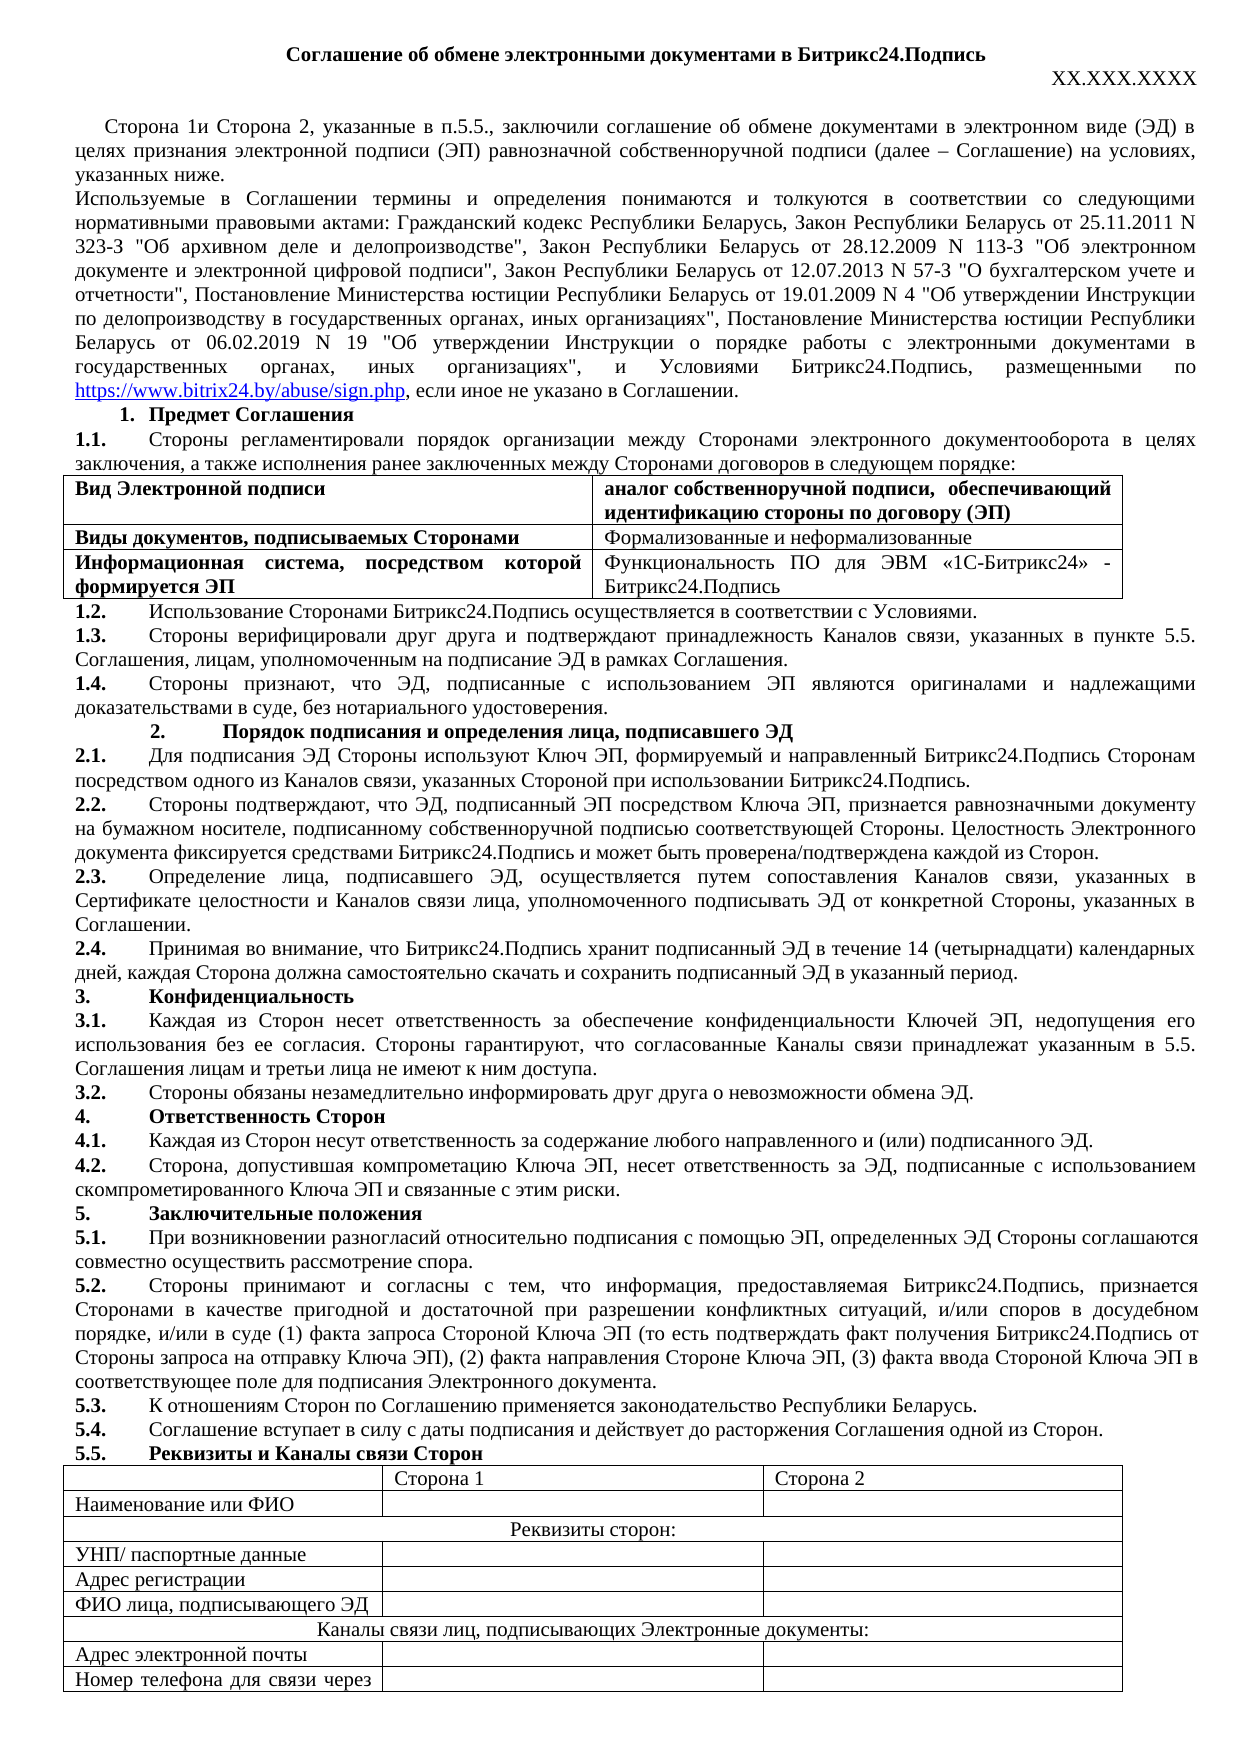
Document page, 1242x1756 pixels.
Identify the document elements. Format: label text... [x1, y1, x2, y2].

table_cell Формализованные и неформализованные [593, 525, 1122, 549]
text Соглашение об обмене электронными документами в Битрикс24.Подпись [75, 41, 1197, 66]
table_cell Адрес регистрации [64, 1567, 382, 1591]
subtitle Используемые в Соглашении термины и определения понимаются и толкуются в соответствии со следующими нормативными правовыми актами: Гражданский кодекс Республики Беларусь, Закон Республики Беларусь от 25.11.2011 N 323-З "Об архивном деле и делопроизводстве", Закон Республики Беларусь от 28.12.2009 N 113-З "Об электронном документе и электронной цифровой подписи", Закон Республики Беларусь от 12.07.2013 N 57-З "О бухгалтерском учете и отчетности", Постановление Министерства юстиции Республики Беларусь от 19.01.2009 N 4 "Об утверждении Инструкции по делопроизводству в государственных органах, иных организациях", Постановление Министерства юстиции Республики Беларусь от 06.02.2019 N 19 "Об утверждении Инструкции о порядке работы с электронными документами в государственных органах, иных организациях", и Условиями Битрикс24.Подпись, размещенными по https://www.bitrix24.by/abuse/sign.php, если иное не указано в Соглашении. [75, 186, 1197, 402]
list Реквизиты и Каналы связи Сторон [75, 1441, 1200, 1465]
table_cell [383, 1592, 763, 1616]
table_cell [383, 1667, 763, 1691]
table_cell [64, 1667, 382, 1691]
table_cell [383, 1567, 763, 1591]
list Сторона, допустившая компрометацию Ключа ЭП, несет ответственность за ЭД, подписанные с использованием скомпрометированного Ключа ЭП и связанные с этим риски. [75, 1152, 1197, 1201]
table_header [64, 1466, 382, 1490]
list Заключительные положения [75, 1201, 1200, 1225]
table_header Сторона 1 [383, 1466, 763, 1490]
table_header Вид Электронной подписи [64, 476, 592, 524]
table_cell Информационная система, посредством которой формируется ЭП [64, 550, 592, 598]
table_cell Адрес электронной почты [64, 1642, 382, 1666]
table_header аналог собственноручной подписи, обеспечивающий идентификацию стороны по договору (ЭП) [593, 476, 1122, 524]
table_cell [764, 1592, 1122, 1616]
table_cell [764, 1567, 1122, 1591]
list Каждая из Сторон несут ответственность за содержание любого направленного и (или) подписанного ЭД. [75, 1128, 1197, 1152]
table_cell Виды документов, подписываемых Сторонами [64, 525, 592, 549]
table_cell Функциональность ПО для ЭВМ «1С-Битрикс24» - Битрикс24.Подпись [593, 550, 1122, 598]
table_cell [383, 1542, 763, 1566]
list При возникновении разногласий относительно подписания с помощью ЭП, определенных ЭД Стороны соглашаются совместно осуществить рассмотрение спора. [75, 1225, 1200, 1273]
list Принимая во внимание, что Битрикс24.Подпись хранит подписанный ЭД в течение 14 (четырнадцати) календарных дней, каждая Сторона должна самостоятельно скачать и сохранить подписанный ЭД в указанный период. [75, 936, 1197, 984]
table_cell ФИО лица, подписывающего ЭД [64, 1592, 382, 1616]
table_cell Каналы связи лиц, подписывающих Электронные документы: [64, 1617, 1122, 1641]
list Конфиденциальность [75, 984, 1197, 1008]
list Стороны регламентировали порядок организации между Сторонами электронного документооборота в целях заключения, а также исполнения ранее заключенных между Сторонами договоров в следующем порядке: [75, 426, 1197, 474]
list Ответственность Сторон [75, 1104, 1197, 1128]
list Предмет Соглашения [75, 402, 1197, 426]
table_cell [383, 1491, 763, 1516]
table_cell Наименование или ФИО [64, 1491, 382, 1516]
list Использование Сторонами Битрикс24.Подпись осуществляется в соответствии с Условиями. [75, 599, 1197, 623]
table_cell [764, 1667, 1122, 1691]
table_header Сторона 2 [764, 1466, 1122, 1490]
list Стороны верифицировали друг друга и подтверждают принадлежность Каналов связи, указанных в пункте 5.5. Соглашения, лицам, уполномоченным на подписание ЭД в рамках Соглашения. [75, 623, 1197, 671]
list Стороны признают, что ЭД, подписанные с использованием ЭП являются оригиналами и надлежащими доказательствами в суде, без нотариального удостоверения. [75, 671, 1197, 719]
table_cell [764, 1542, 1122, 1566]
subtitle Сторона 1и Сторона 2, указанные в п.5.5., заключили соглашение об обмене документами в электронном виде (ЭД) в целях признания электронной подписи (ЭП) равнозначной собственноручной подписи (далее – Соглашение) на условиях, указанных ниже. [75, 114, 1197, 186]
list Для подписания ЭД Стороны используют Ключ ЭП, формируемый и направленный Битрикс24.Подпись Сторонам посредством одного из Каналов связи, указанных Стороной при использовании Битрикс24.Подпись. [75, 743, 1197, 792]
list Стороны подтверждают, что ЭД, подписанный ЭП посредством Ключа ЭП, признается равнозначными документу на бумажном носителе, подписанному собственноручной подписью соответствующей Стороны. Целостность Электронного документа фиксируется средствами Битрикс24.Подпись и может быть проверена/подтверждена каждой из Сторон. [75, 792, 1197, 864]
list Каждая из Сторон несет ответственность за обеспечение конфиденциальности Ключей ЭП, недопущения его использования без ее согласия. Стороны гарантируют, что согласованные Каналы связи принадлежат указанным в 5.5. Соглашения лицам и третьи лица не имеют к ним доступа. [75, 1008, 1197, 1080]
table_cell [764, 1642, 1122, 1666]
text ХХ.ХХХ.ХХХХ [75, 66, 1197, 89]
list Порядок подписания и определения лица, подписавшего ЭД [150, 719, 1197, 743]
table_cell Реквизиты сторон: [64, 1517, 1122, 1541]
table_cell [764, 1491, 1122, 1516]
list Стороны принимают и согласны с тем, что информация, предоставляемая Битрикс24.Подпись, признается Сторонами в качестве пригодной и достаточной при разрешении конфликтных ситуаций, и/или споров в досудебном порядке, и/или в суде (1) факта запроса Стороной Ключа ЭП (то есть подтверждать факт получения Битрикс24.Подпись от Стороны запроса на отправку Ключа ЭП), (2) факта направления Стороне Ключа ЭП, (3) факта ввода Стороной Ключа ЭП в соответствующее поле для подписания Электронного документа. [75, 1273, 1200, 1393]
list К отношениям Сторон по Соглашению применяется законодательство Республики Беларусь. [75, 1393, 1200, 1417]
list Стороны обязаны незамедлительно информировать друг друга о невозможности обмена ЭД. [75, 1080, 1197, 1104]
table_cell [383, 1642, 763, 1666]
list Определение лица, подписавшего ЭД, осуществляется путем сопоставления Каналов связи, указанных в Сертификате целостности и Каналов связи лица, уполномоченного подписывать ЭД от конкретной Стороны, указанных в Соглашении. [75, 864, 1197, 936]
table_cell УНП/ паспортные данные [64, 1542, 382, 1566]
list Соглашение вступает в силу с даты подписания и действует до расторжения Соглашения одной из Сторон. [75, 1417, 1200, 1441]
